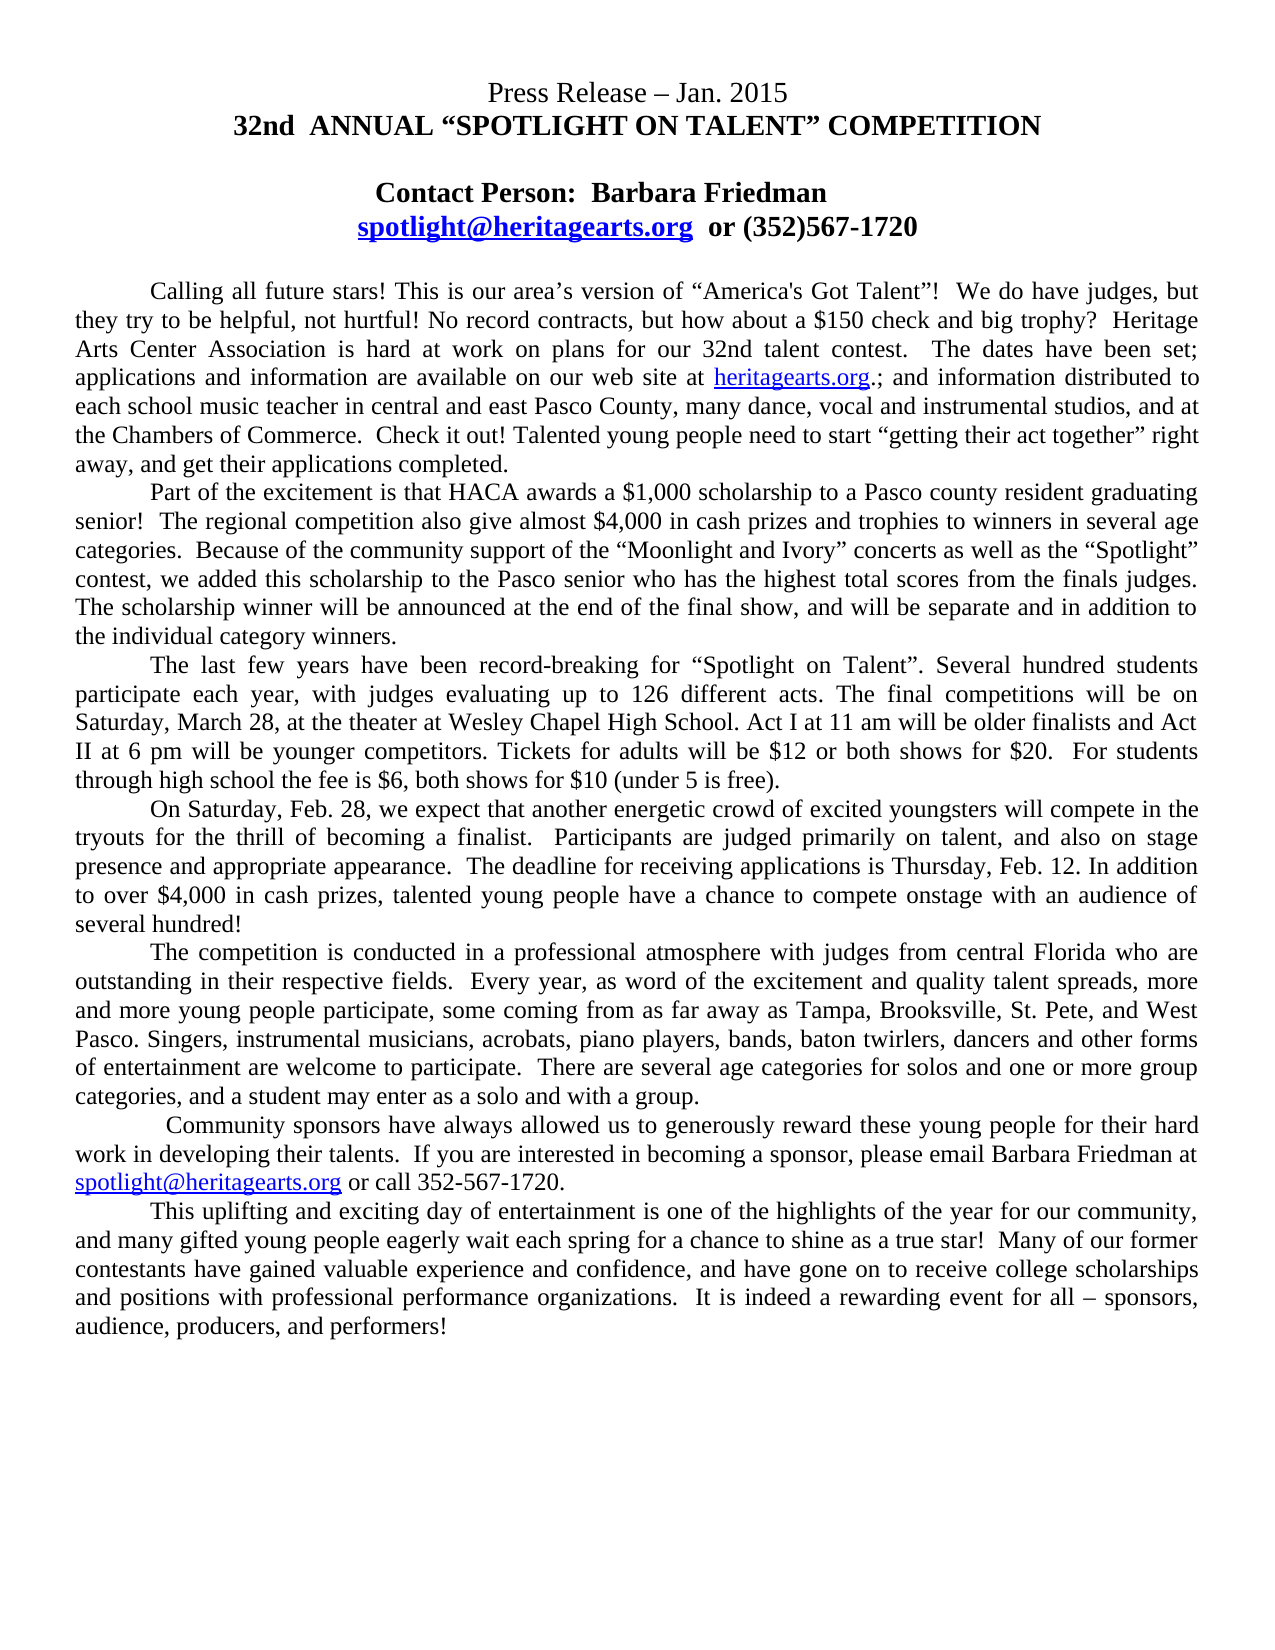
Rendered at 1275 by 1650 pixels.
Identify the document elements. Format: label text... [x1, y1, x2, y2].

text The last few years have been record-breaking for “Spotlight on Talent”. Several hundred students participate each year, with judges evaluating up to 126 different acts. The final competitions will be on Saturday, March 28, at the theater at Wesley Chapel High School. Act I at 11 am will be older finalists and Act II at 6 pm will be younger competitors. Tickets for adults will be $12 or both shows for $20. For students through high school the fee is $6, both shows for $10 (under 5 is free). [75, 650, 1200, 794]
text Contact Person: Barbara Friedman [75, 176, 1200, 209]
text 32nd ANNUAL “SPOTLIGHT ON TALENT” COMPETITION [75, 108, 1200, 142]
text Calling all future stars! This is our area’s version of “America's Got Talent”! We do have judges, but they try to be helpful, not hurtful! No record contracts, but how about a $150 check and big trophy? Heritage Arts Center Association is hard at work on plans for our 32nd talent contest. The dates have been set; applications and information are available on our web site at heritagearts.org.; and information distributed to each school music teacher in central and east Pasco County, many dance, vocal and instrumental studios, and at the Chambers of Commerce. Check it out! Talented young people need to start “getting their act together” right away, and get their applications completed. [75, 276, 1200, 477]
text spotlight@heritagearts.org or (352)567-1720 [75, 209, 1200, 243]
title Press Release – Jan. 2015 [75, 75, 1200, 108]
text This uplifting and exciting day of entertainment is one of the highlights of the year for our community, and many gifted young people eagerly wait each spring for a chance to shine as a true star! Many of our former contestants have gained valuable experience and confidence, and have gone on to receive college scholarships and positions with professional performance organizations. It is indeed a rewarding event for all – sponsors, audience, producers, and performers! [75, 1196, 1200, 1340]
text Part of the excitement is that HACA awards a $1,000 scholarship to a Pasco county resident graduating senior! The regional competition also give almost $4,000 in cash prizes and trophies to winners in several age categories. Because of the community support of the “Moonlight and Ivory” concerts as well as the “Spotlight” contest, we added this scholarship to the Pasco senior who has the highest total scores from the finals judges. The scholarship winner will be announced at the end of the final show, and will be separate and in addition to the individual category winners. [75, 477, 1200, 650]
text The competition is conducted in a professional atmosphere with judges from central Florida who are outstanding in their respective fields. Every year, as word of the excitement and quality talent spreads, more and more young people participate, some coming from as far away as Tampa, Brooksville, St. Pete, and West Pasco. Singers, instrumental musicians, acrobats, piano players, bands, baton twirlers, dancers and other forms of entertainment are welcome to participate. There are several age categories for solos and one or more group categories, and a student may enter as a solo and with a group. [75, 937, 1200, 1110]
text Community sponsors have always allowed us to generously reward these young people for their hard work in developing their talents. If you are interested in becoming a sponsor, please email Barbara Friedman at spotlight@heritagearts.org or call 352-567-1720. [75, 1110, 1200, 1196]
text On Saturday, Feb. 28, we expect that another energetic crowd of excited youngsters will compete in the tryouts for the thrill of becoming a finalist. Participants are judged primarily on talent, and also on stage presence and appropriate appearance. The deadline for receiving applications is Thursday, Feb. 12. In addition to over $4,000 in cash prizes, talented young people have a chance to compete onstage with an audience of several hundred! [75, 794, 1200, 937]
